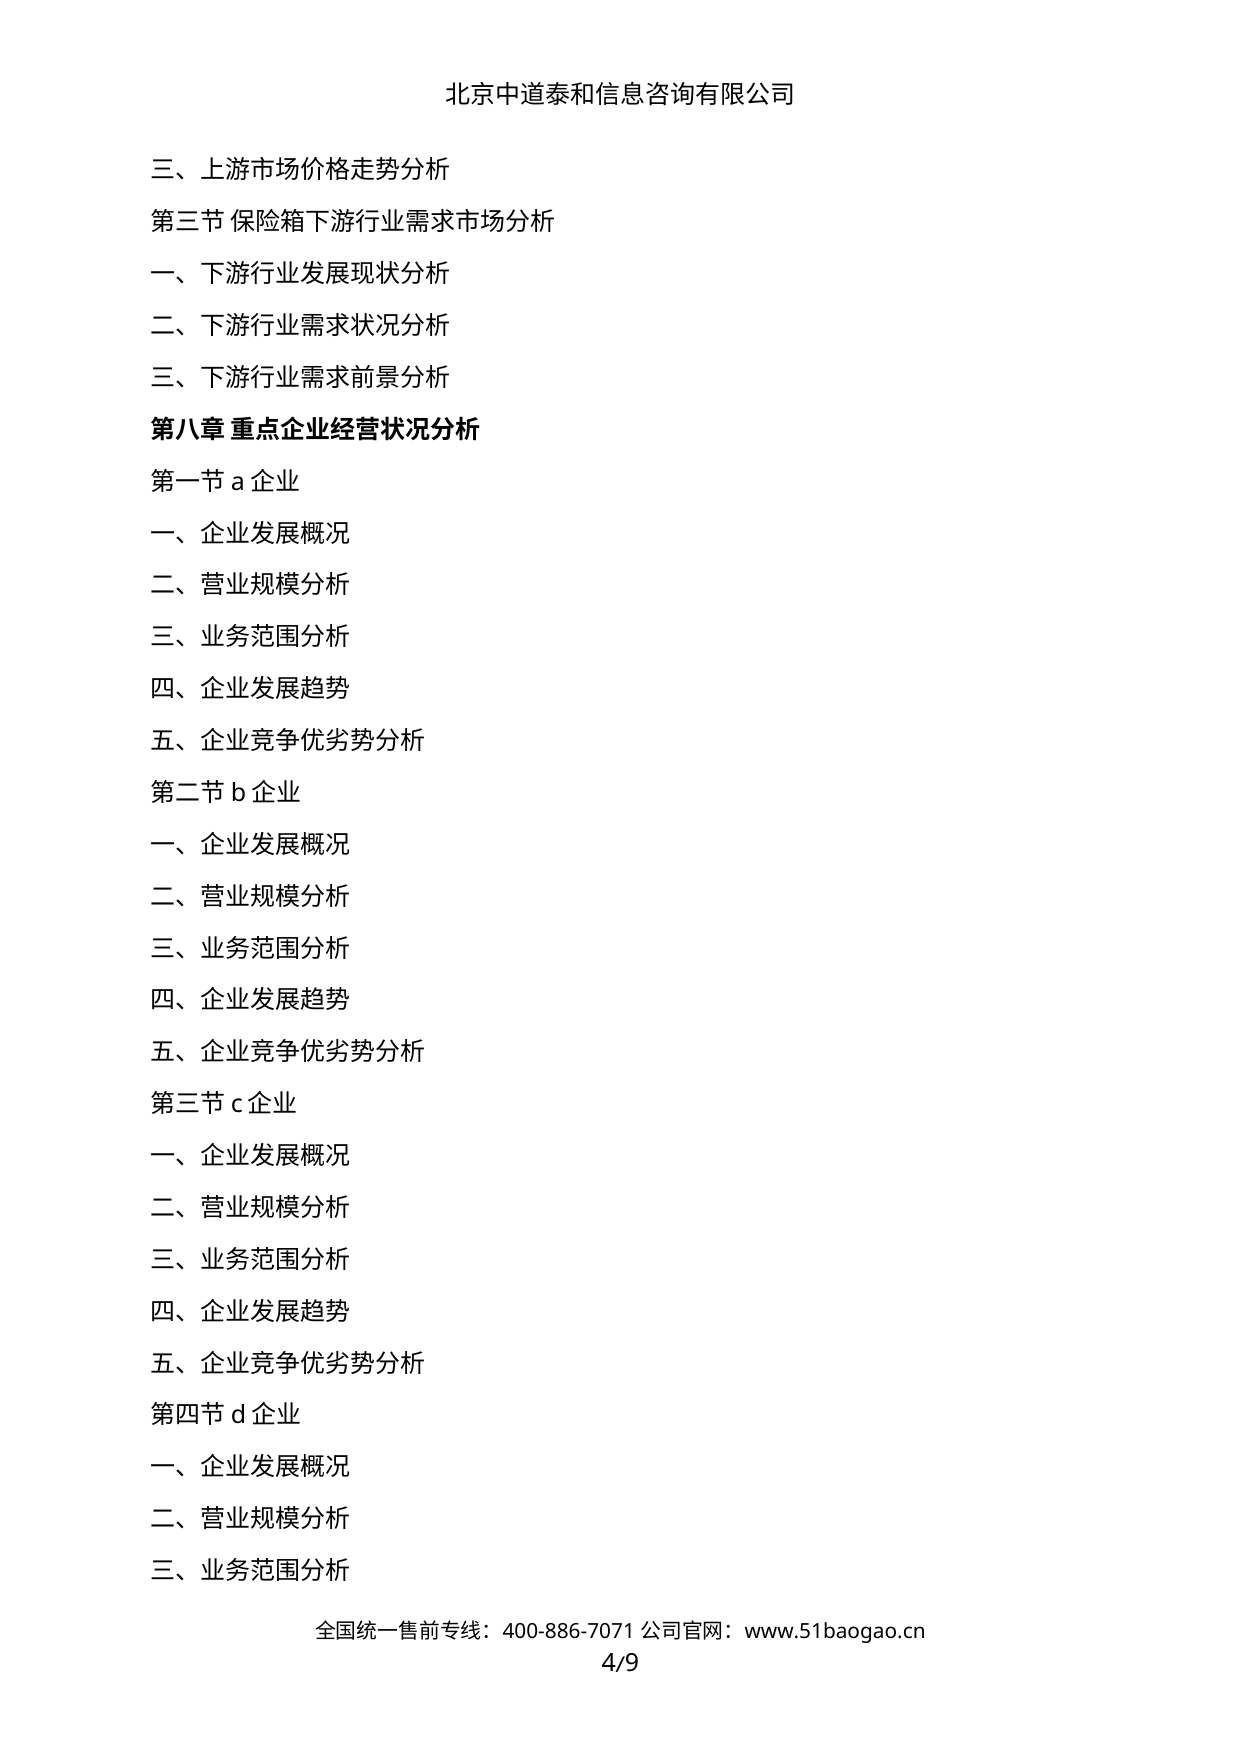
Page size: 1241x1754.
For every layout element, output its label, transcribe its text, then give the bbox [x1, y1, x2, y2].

text 四、企业发展趋势 [150, 1291, 1090, 1327]
text 第四节 d企业 [150, 1395, 1090, 1431]
text 三、上游市场价格走势分析 [150, 150, 1090, 186]
text 一、企业发展概况 [150, 1136, 1090, 1172]
text 二、营业规模分析 [150, 876, 1090, 912]
text 三、业务范围分析 [150, 1239, 1090, 1276]
text 三、业务范围分析 [150, 928, 1090, 964]
text 三、业务范围分析 [150, 1551, 1090, 1587]
text 二、下游行业需求状况分析 [150, 306, 1090, 342]
text 一、企业发展概况 [150, 513, 1090, 549]
text 五、企业竞争优劣势分析 [150, 1343, 1090, 1379]
text 第二节 b企业 [150, 772, 1090, 809]
text 第三节 c企业 [150, 1084, 1090, 1120]
text 五、企业竞争优劣势分析 [150, 1032, 1090, 1068]
text 第三节 保险箱下游行业需求市场分析 [150, 202, 1090, 238]
text 一、企业发展概况 [150, 824, 1090, 861]
text 第八章 重点企业经营状况分析 [150, 409, 1090, 446]
text 二、营业规模分析 [150, 1499, 1090, 1535]
text 二、营业规模分析 [150, 1187, 1090, 1224]
text 第一节 a企业 [150, 461, 1090, 497]
text 一、企业发展概况 [150, 1447, 1090, 1483]
text 五、企业竞争优劣势分析 [150, 721, 1090, 757]
text 四、企业发展趋势 [150, 980, 1090, 1016]
text 一、下游行业发展现状分析 [150, 254, 1090, 290]
text 三、业务范围分析 [150, 617, 1090, 653]
text 四、企业发展趋势 [150, 669, 1090, 705]
text 二、营业规模分析 [150, 565, 1090, 601]
text 三、下游行业需求前景分析 [150, 357, 1090, 394]
